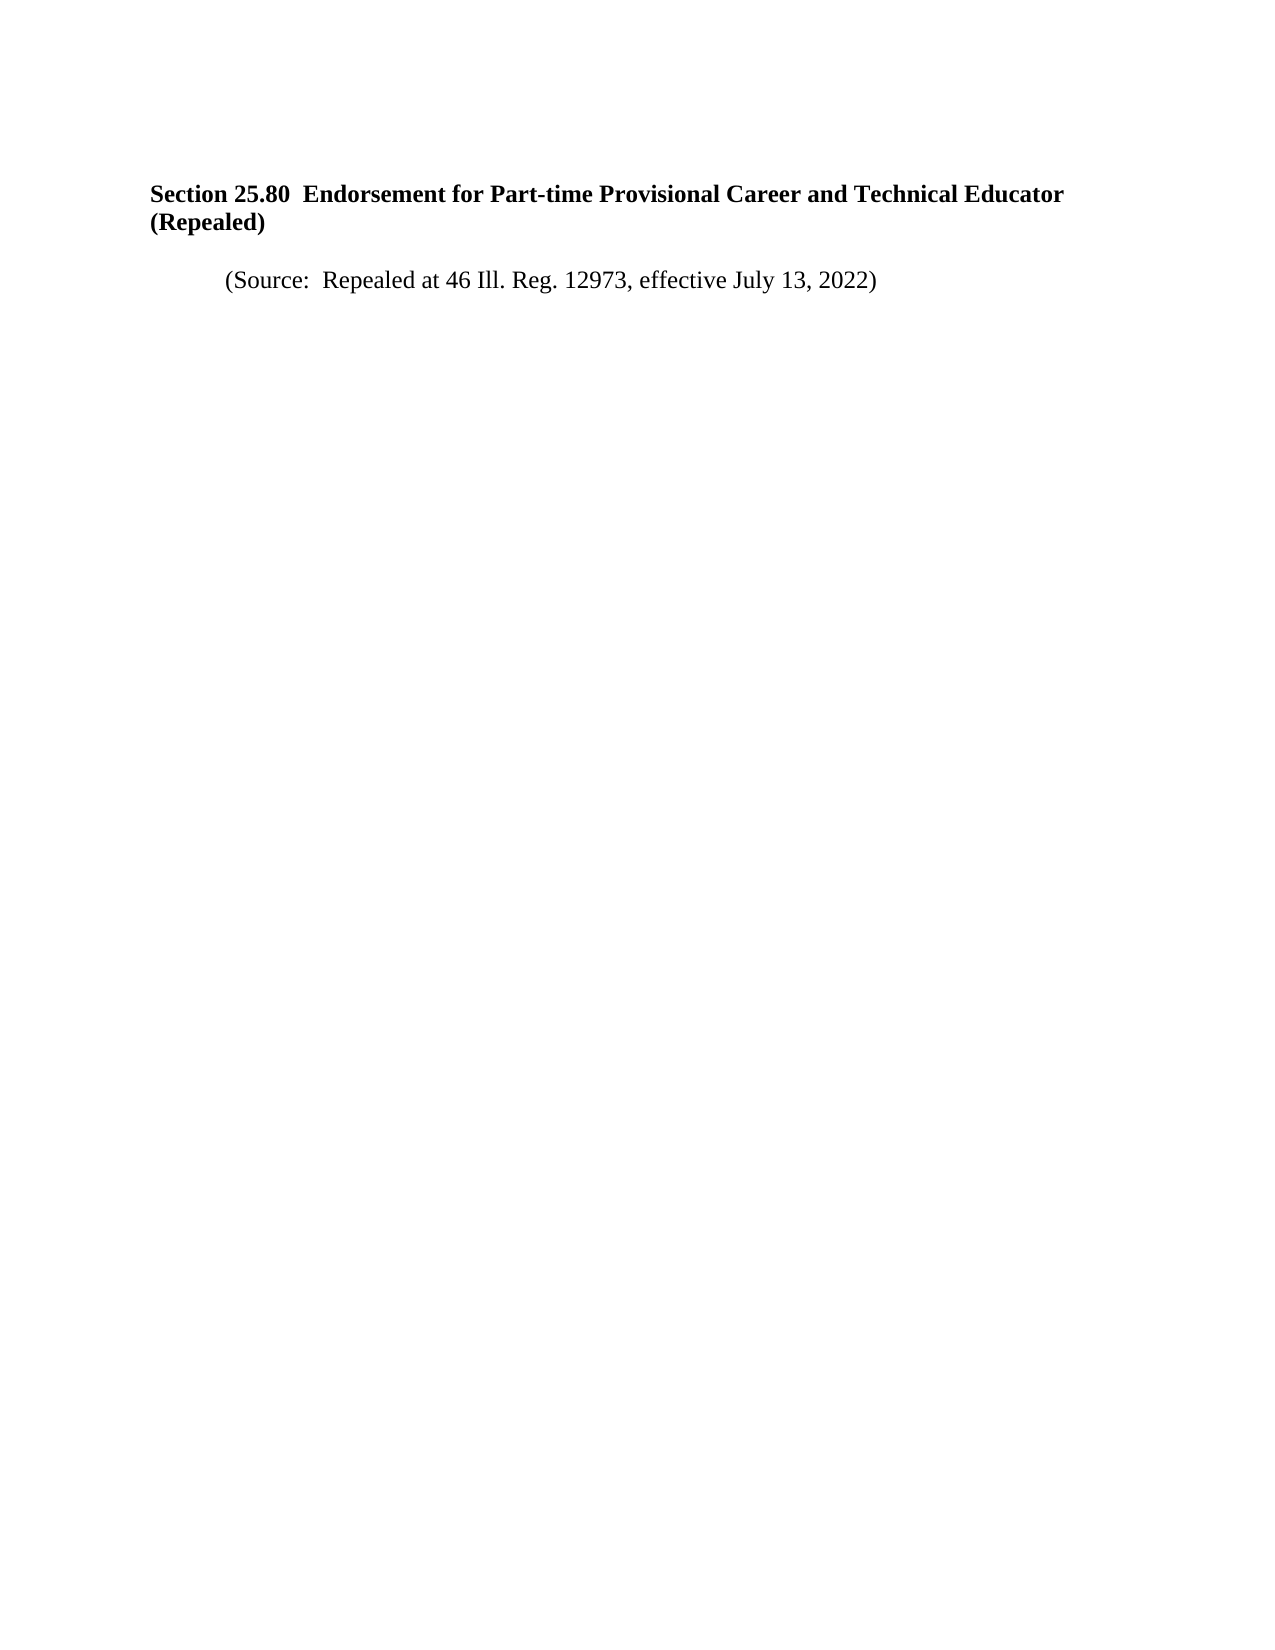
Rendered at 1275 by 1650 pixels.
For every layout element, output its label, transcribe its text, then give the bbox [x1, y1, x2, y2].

text Section 25.80 Endorsement for Part-time Provisional Career and Technical Educator [150, 179, 1125, 207]
text (Repealed) [150, 207, 1125, 236]
text (Source: Repealed at 46 Ill. Reg. 12973, effective July 13, 2022) [225, 265, 1125, 294]
